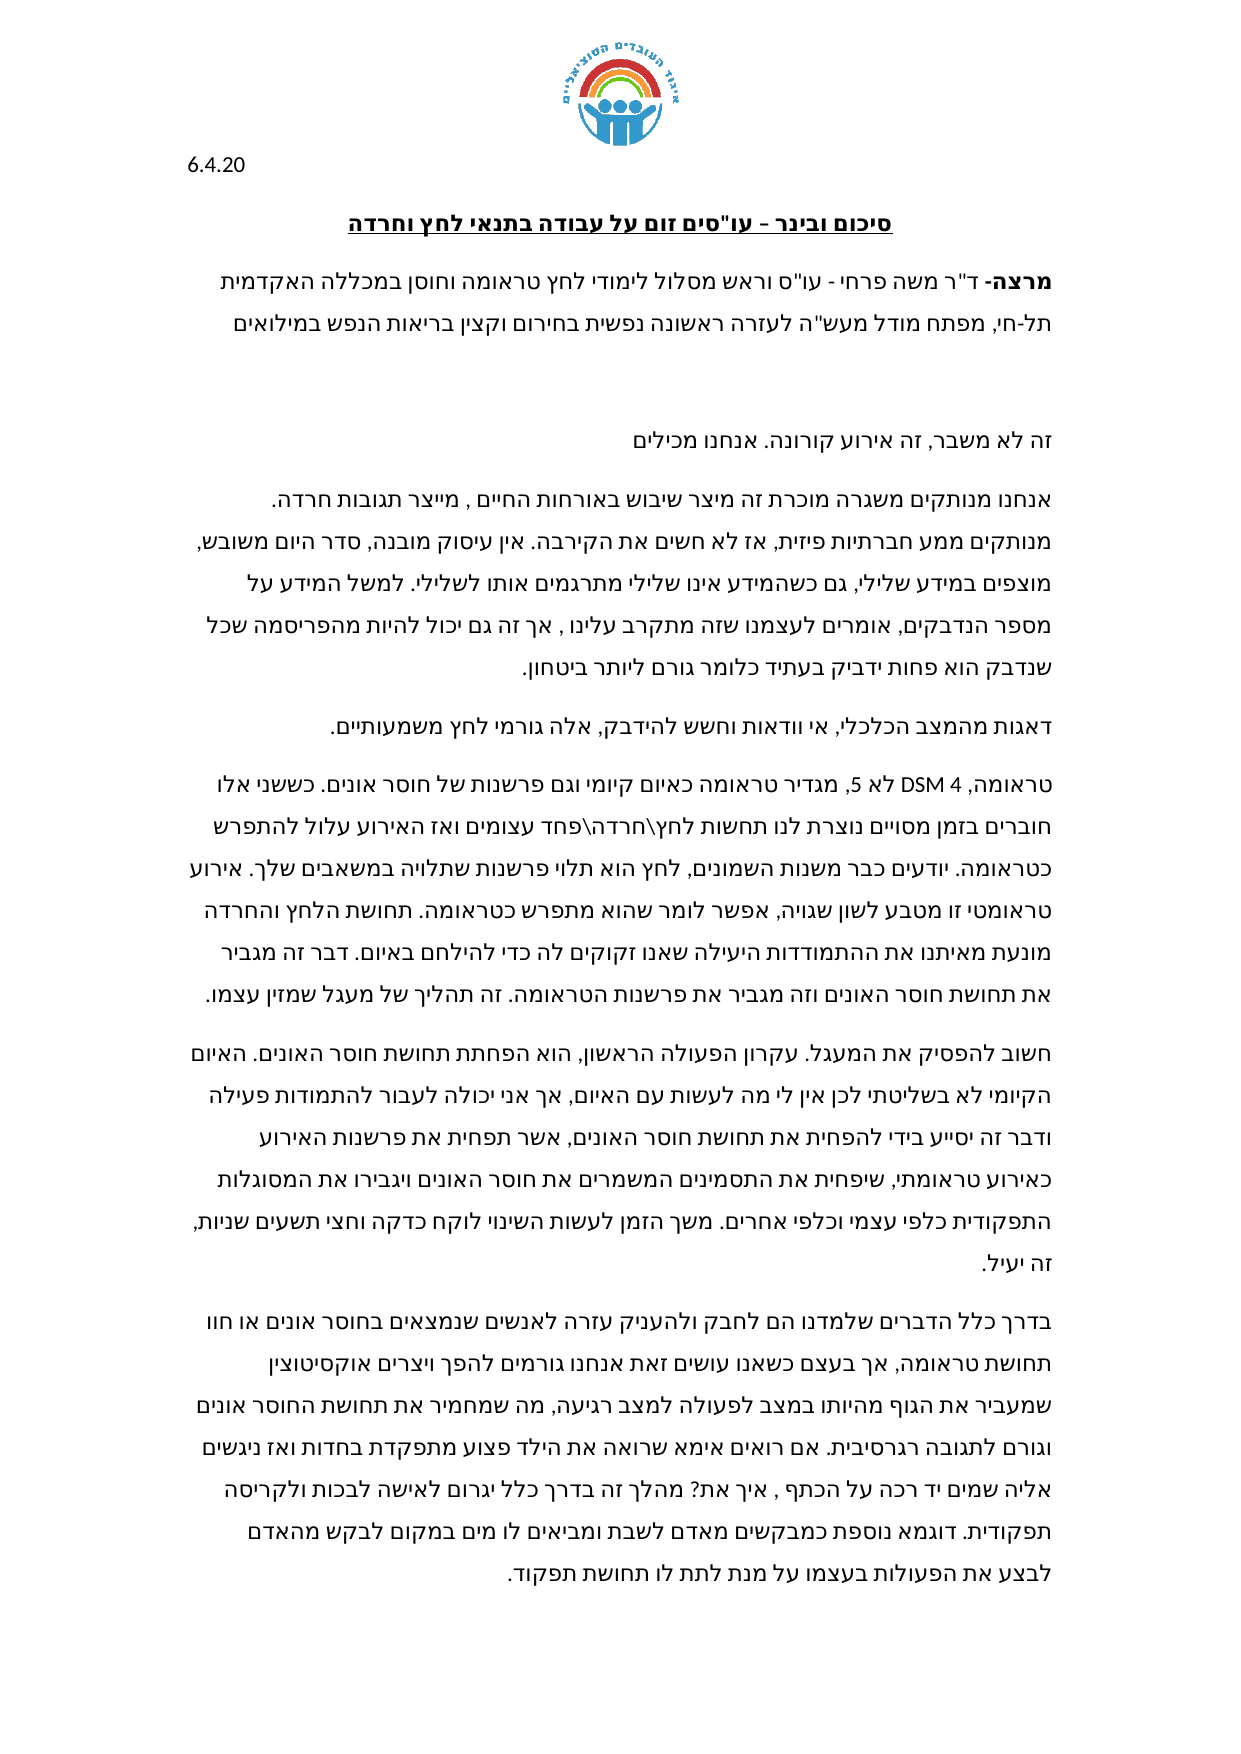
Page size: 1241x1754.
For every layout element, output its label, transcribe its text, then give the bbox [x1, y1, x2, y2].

picture [550, 31, 690, 149]
text דאגות מהמצב הכלכלי, אי וודאות וחשש להידבק, אלה גורמי לחץ משמעותיים. [187, 712, 1053, 740]
text טראומה, DSM 4 לא 5, מגדיר טראומה כאיום קיומי וגם פרשנות של חוסר אונים. כששני אלו חוברים בזמן מסויים נוצרת לנו תחשות לחץ\חרדה\פחד עצומים ואז האירוע עלול להתפרש כטראומה. יודעים כבר משנות השמונים, לחץ הוא תלוי פרשנות שתלויה במשאבים שלך. אירוע טראומטי זו מטבע לשון שגויה, אפשר לומר שהוא מתפרש כטראומה. תחושת הלחץ והחרדה מונעת מאיתנו את ההתמודדות היעילה שאנו זקוקים לה כדי להילחם באיום. דבר זה מגביר את תחושת חוסר האונים וזה מגביר את פרשנות הטראומה. זה תהליך של מעגל שמזין עצמו. [187, 770, 1053, 1008]
text 6.4.20 [187, 150, 1053, 178]
text סיכום ובינר – עו"סים זום על עבודה בתנאי לחץ וחרדה [187, 209, 1053, 237]
text בדרך כלל הדברים שלמדנו הם לחבק ולהעניק עזרה לאנשים שנמצאים בחוסר אונים או חוו תחושת טראומה, אך בעצם כשאנו עושים זאת אנחנו גורמים להפך ויצרים אוקסיטוצין שמעביר את הגוף מהיותו במצב לפעולה למצב רגיעה, מה שמחמיר את תחושת החוסר אונים וגורם לתגובה רגרסיבית. אם רואים אימא שרואה את הילד פצוע מתפקדת בחדות ואז ניגשים אליה שמים יד רכה על הכתף , איך את? מהלך זה בדרך כלל יגרום לאישה לבכות ולקריסה תפקודית. דוגמא נוספת כמבקשים מאדם לשבת ומביאים לו מים במקום לבקש מהאדם לבצע את הפעולות בעצמו על מנת לתת לו תחושת תפקוד. [187, 1307, 1053, 1587]
text זה לא משבר, זה אירוע קורונה. אנחנו מכילים [187, 427, 1053, 454]
text חשוב להפסיק את המעגל. עקרון הפעולה הראשון, הוא הפחתת תחושת חוסר האונים. האיום הקיומי לא בשליטתי לכן אין לי מה לעשות עם האיום, אך אני יכולה לעבור להתמודות פעילה ודבר זה יסייע בידי להפחית את תחושת חוסר האונים, אשר תפחית את פרשנות האירוע כאירוע טראומתי, שיפחית את התסמינים המשמרים את חוסר האונים ויגבירו את המסוגלות התפקודית כלפי עצמי וכלפי אחרים. משך הזמן לעשות השינוי לוקח כדקה וחצי תשעים שניות, זה יעיל. [187, 1039, 1053, 1277]
text מרצה- ד"ר משה פרחי - עו"ס וראש מסלול לימודי לחץ טראומה וחוסן במכללה האקדמית תל-חי, מפתח מודל מעש"ה לעזרה ראשונה נפשית בחירום וקצין בריאות הנפש במילואים [187, 267, 1053, 337]
text אנחנו מנותקים משגרה מוכרת זה מיצר שיבוש באורחות החיים , מייצר תגובות חרדה. מנותקים ממע חברתיות פיזית, אז לא חשים את הקירבה. אין עיסוק מובנה, סדר היום משובש, מוצפים במידע שלילי, גם כשהמידע אינו שלילי מתרגמים אותו לשלילי. למשל המידע על מספר הנדבקים, אומרים לעצמנו שזה מתקרב עלינו , אך זה גם יכול להיות מהפריסמה שכל שנדבק הוא פחות ידביק בעתיד כלומר גורם ליותר ביטחון. [187, 485, 1053, 681]
